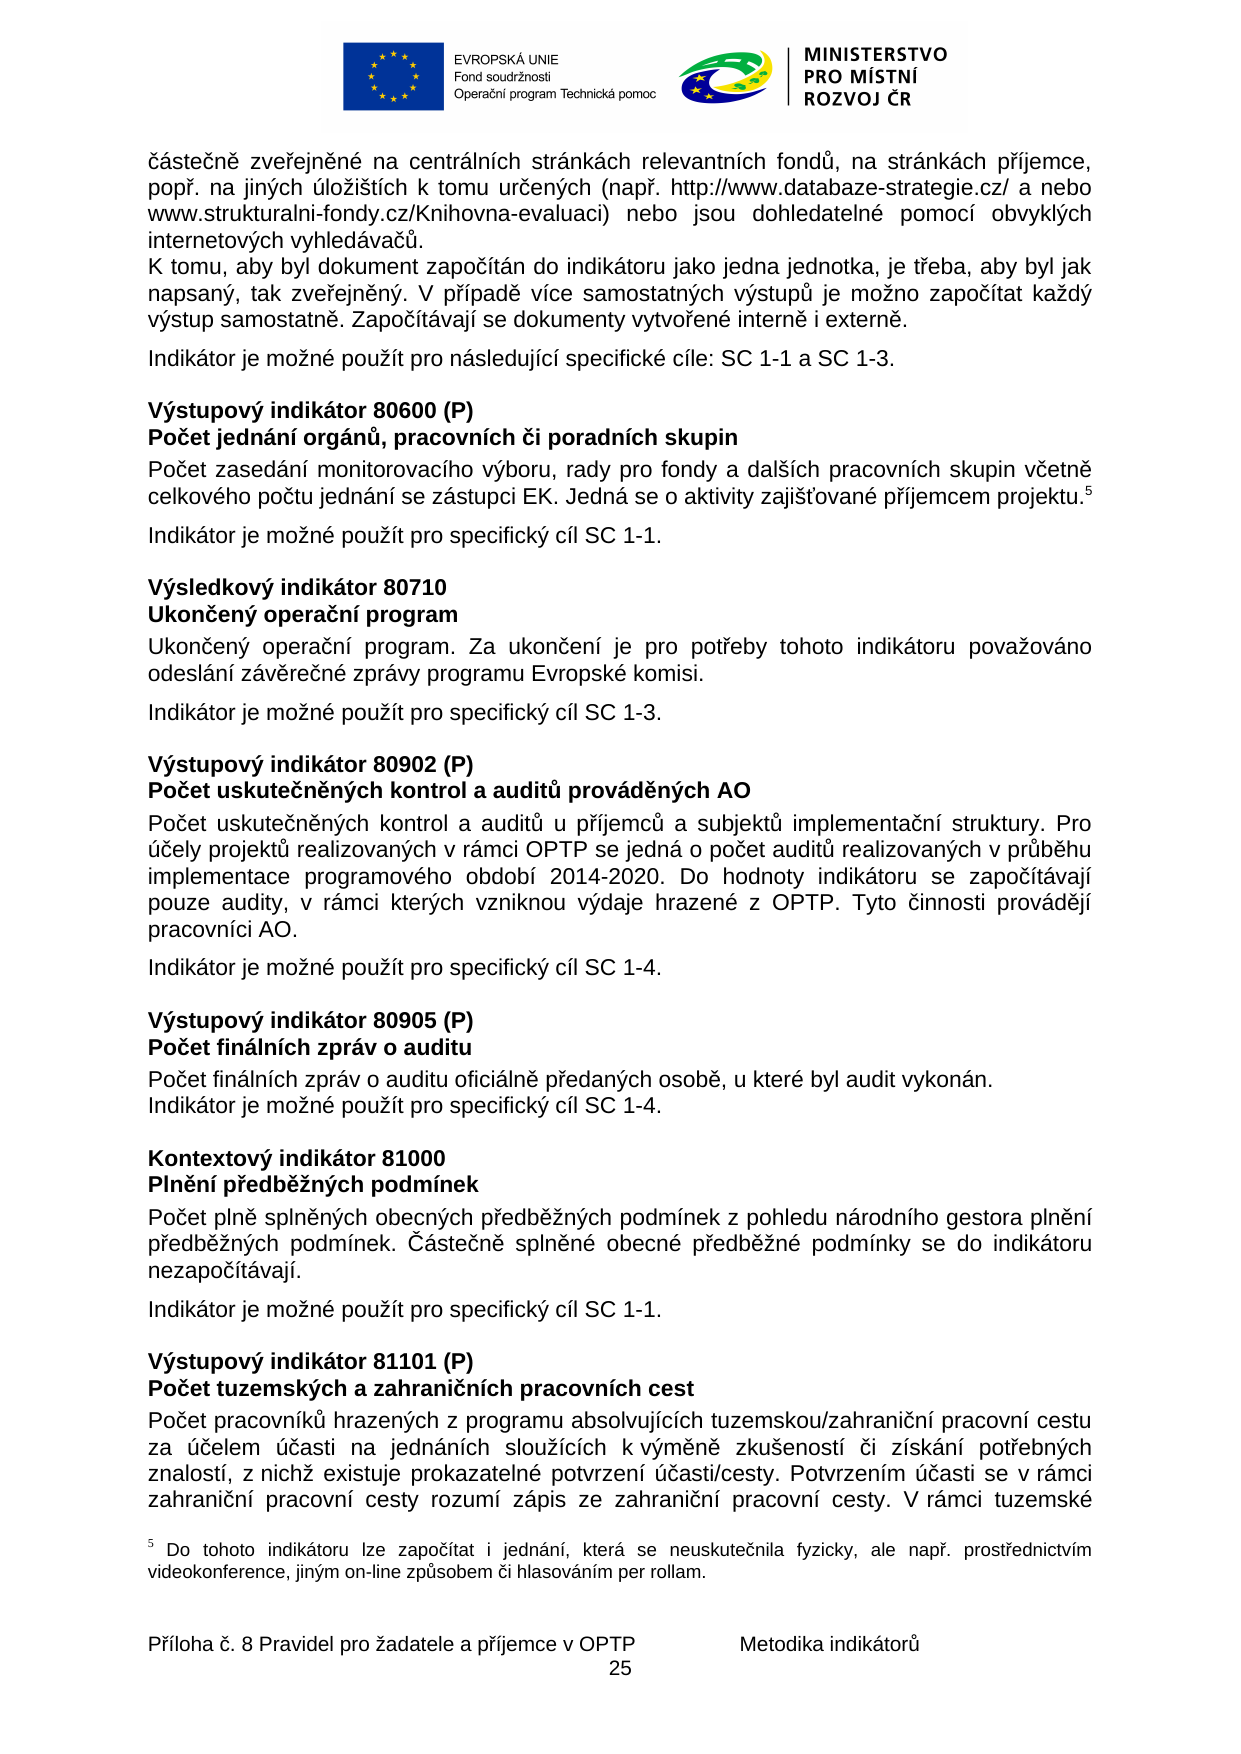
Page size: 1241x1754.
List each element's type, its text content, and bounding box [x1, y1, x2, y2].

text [148, 1407, 1092, 1513]
text Počet tuzemských a zahraničních pracovních cest [148, 1375, 1092, 1401]
text Počet jednání orgánů, pracovních či poradních skupin [148, 424, 1092, 450]
picture [321, 21, 969, 133]
text Výstupový indikátor 80902 (P) [148, 751, 1092, 777]
text Ukončený operační program [148, 601, 1092, 627]
text Indikátor je možné použít pro specifický cíl SC 1-4. [148, 954, 1092, 981]
text Výstupový indikátor 80600 (P) [148, 397, 1092, 424]
text K tomu, aby byl dokument započítán do indikátoru jako jedna jednotka, je třeba, aby byl jak napsaný, tak zveřejněný. V případě více samostatných výstupů je možno započítat každý výstup samostatně. Započítávají se dokumenty vytvořené interně i externě. [148, 253, 1092, 332]
text Indikátor je možné použít pro následující specifické cíle: SC 1-1 a SC 1-3. [148, 345, 1092, 371]
text Indikátor je možné použít pro specifický cíl SC 1-1. [148, 1296, 1092, 1322]
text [148, 148, 1092, 253]
text Výsledkový indikátor 80710 [148, 574, 1092, 601]
text Počet plně splněných obecných předběžných podmínek z pohledu národního gestora plnění předběžných podmínek. Částečně splněné obecné předběžné podmínky se do indikátoru nezapočítávají. [148, 1204, 1092, 1283]
text Počet uskutečněných kontrol a auditů prováděných AO [148, 777, 1092, 804]
text Kontextový indikátor 81000 [148, 1145, 1092, 1171]
text Počet uskutečněných kontrol a auditů u příjemců a subjektů implementační struktury. Pro účely projektů realizovaných v rámci OPTP se jedná o počet auditů realizovaných v průběhu implementace programového období 2014-2020. Do hodnoty indikátoru se započítávají pouze audity, v rámci kterých vzniknou výdaje hrazené z OPTP. Tyto činnosti provádějí pracovníci AO. [148, 810, 1092, 942]
text Plnění předběžných podmínek [148, 1171, 1092, 1198]
text Indikátor je možné použít pro specifický cíl SC 1-1. [148, 522, 1092, 548]
text Indikátor je možné použít pro specifický cíl SC 1-3. [148, 698, 1092, 725]
text Počet finálních zpráv o auditu oficiálně předaných osobě, u které byl audit vykonán. [148, 1066, 1092, 1092]
text Výstupový indikátor 80905 (P) [148, 1007, 1092, 1033]
text Výstupový indikátor 81101 (P) [148, 1348, 1092, 1375]
text Počet zasedání monitorovacího výboru, rady pro fondy a dalších pracovních skupin včetně celkového počtu jednání se zástupci EK. Jedná se o aktivity zajišťované příjemcem projektu. [148, 456, 1092, 509]
text Počet finálních zpráv o auditu [148, 1033, 1092, 1060]
text Indikátor je možné použít pro specifický cíl SC 1-4. [148, 1092, 1092, 1119]
text Ukončený operační program. Za ukončení je pro potřeby tohoto indikátoru považováno odeslání závěrečné zprávy programu Evropské komisi. [148, 633, 1092, 686]
